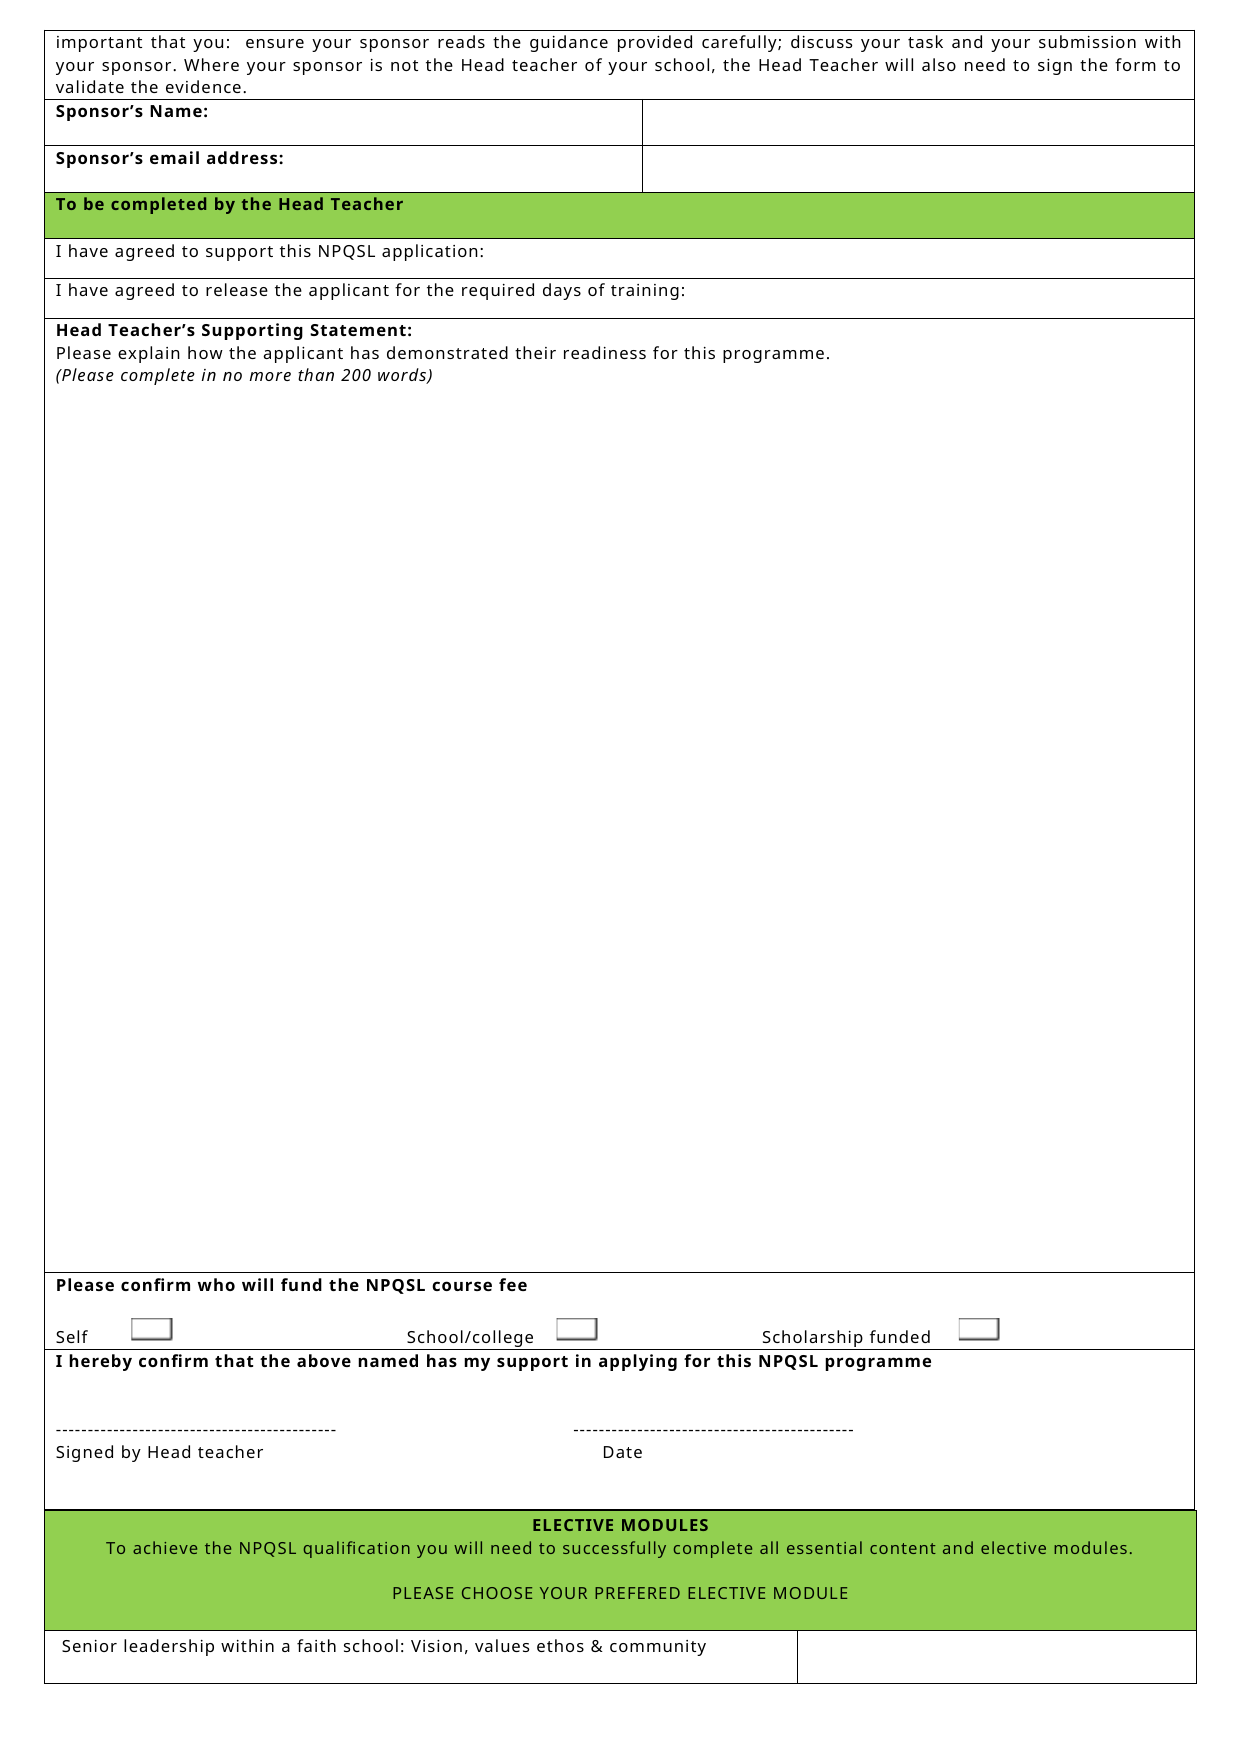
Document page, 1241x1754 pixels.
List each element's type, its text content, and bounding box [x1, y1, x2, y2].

table_cell Sponsor’s Name: [45, 100, 642, 145]
table_cell I have agreed to release the applicant for the required days of training: [45, 279, 1194, 317]
table_cell [798, 1631, 1196, 1683]
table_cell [45, 31, 1194, 99]
table_cell Senior leadership within a faith school: Vision, values ethos & community [45, 1631, 797, 1683]
table_cell Head Teacher’s Supporting Statement: Please explain how the applicant has demonstrated their readiness for this programme. (Please complete in no more than 200 words) [45, 319, 1194, 1272]
table_cell [643, 100, 1194, 145]
table_header ELECTIVE MODULES To achieve the NPQSL qualification you will need to successfully complete all essential content and elective modules. PLEASE CHOOSE YOUR PREFERED ELECTIVE MODULE [45, 1511, 1196, 1630]
picture [556, 1318, 601, 1344]
table_cell I hereby confirm that the above named has my support in applying for this NPQSL programme -------------------------------------------- -------------------------------------------- Signed by Head teacher Date [45, 1350, 1194, 1509]
table_cell Sponsor’s email address: [45, 146, 642, 192]
table_cell I have agreed to support this NPQSL application: [45, 239, 1194, 278]
picture [958, 1318, 1003, 1344]
table_cell To be completed by the Head Teacher [45, 193, 1194, 238]
table_cell Please confirm who will fund the NPQSL course fee Self School/college Scholarship funded [45, 1273, 1194, 1349]
table_cell [643, 146, 1194, 192]
picture [131, 1318, 175, 1344]
